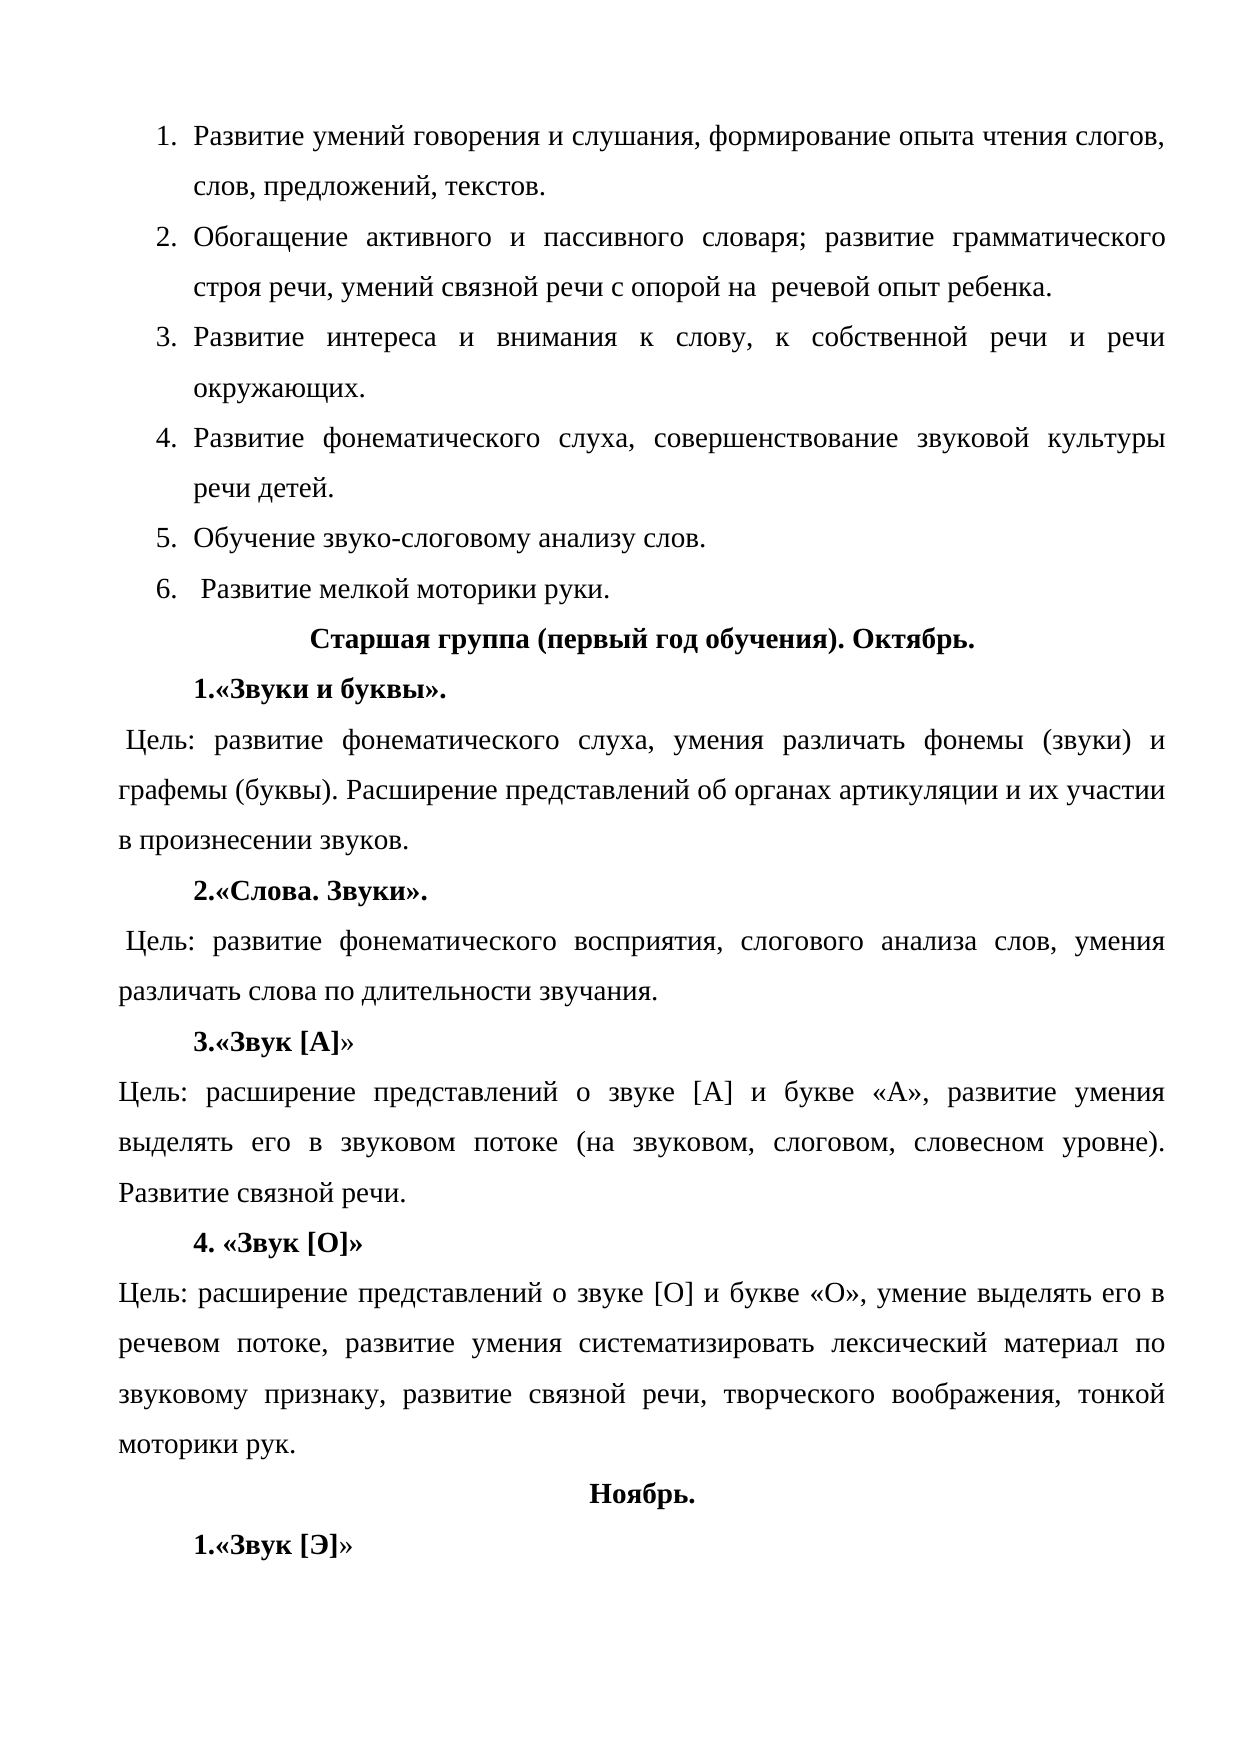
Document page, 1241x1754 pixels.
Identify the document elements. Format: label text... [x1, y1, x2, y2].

list Обучение звуко-слоговому анализу слов. [156, 521, 1167, 554]
list Развитие умений говорения и слушания, формирование опыта чтения слогов, слов, предложений, текстов. [156, 118, 1167, 202]
text Ноябрь. [118, 1477, 1167, 1510]
text Цель: расширение представлений о звуке [А] и букве «А», развитие умения выделять его в звуковом потоке (на звуковом, слоговом, словесном уровне). Развитие связной речи. [118, 1074, 1167, 1208]
list 2.«Слова. Звуки». [193, 873, 1167, 906]
list Развитие мелкой моторики руки. [156, 571, 1167, 604]
list Обогащение активного и пассивного словаря; развитие грамматического строя речи, умений связной речи с опорой на речевой опыт ребенка. [156, 219, 1167, 303]
list 3.«Звук [А]» [193, 1024, 1167, 1057]
text Цель: развитие фонематического восприятия, слогового анализа слов, умения различать слова по длительности звучания. [118, 923, 1167, 1007]
text Цель: развитие фонематического слуха, умения различать фонемы (звуки) и графемы (буквы). Расширение представлений об органах артикуляции и их участии в произнесении звуков. [118, 722, 1167, 856]
list Развитие интереса и внимания к слову, к собственной речи и речи окружающих. [156, 319, 1167, 403]
list 1.«Звук [Э]» [193, 1527, 1167, 1560]
list 1.«Звуки и буквы». [193, 672, 1167, 705]
text Старшая группа (первый год обучения). Октябрь. [118, 621, 1167, 655]
text Цель: расширение представлений о звуке [О] и букве «О», умение выделять его в речевом потоке, развитие умения систематизировать лексический материал по звуковому признаку, развитие связной речи, творческого воображения, тонкой моторики рук. [118, 1275, 1167, 1460]
list 4. «Звук [О]» [193, 1225, 1167, 1258]
list Развитие фонематического слуха, совершенствование звуковой культуры речи детей. [156, 420, 1167, 504]
